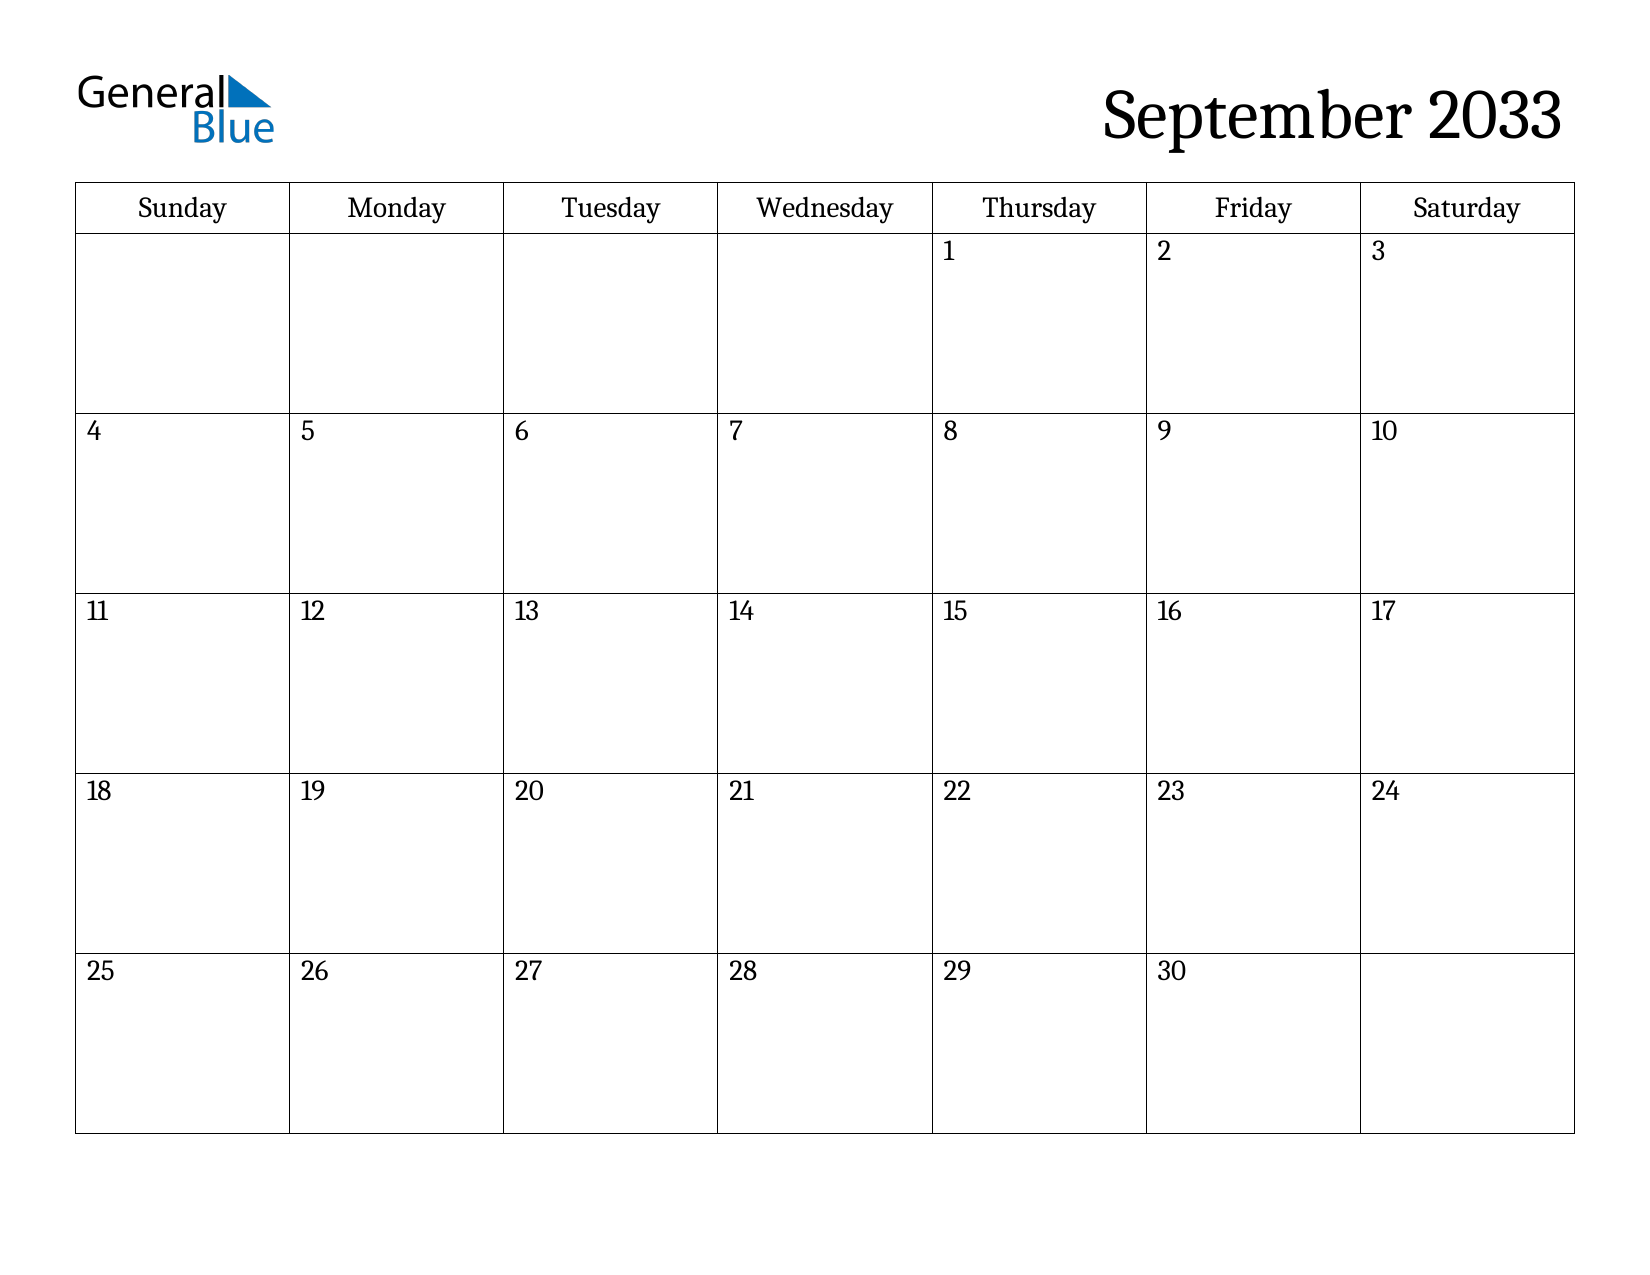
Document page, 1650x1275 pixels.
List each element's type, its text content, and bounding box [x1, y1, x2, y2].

table_cell [76, 267, 289, 413]
table_cell 15 [933, 594, 1146, 627]
table_cell 22 [933, 774, 1146, 807]
table_cell [76, 448, 289, 593]
table_cell Friday [1147, 183, 1360, 233]
table_cell 6 [504, 414, 717, 447]
table_cell 7 [718, 414, 932, 447]
table_cell 12 [290, 594, 503, 627]
table_cell 18 [76, 774, 289, 807]
table_cell [1361, 267, 1574, 413]
table_cell 23 [1147, 774, 1360, 807]
table_cell [504, 234, 717, 267]
table_cell [290, 988, 503, 1133]
table_cell [504, 808, 717, 953]
table_cell 4 [76, 414, 289, 447]
table_header [76, 75, 503, 182]
table_cell 29 [933, 954, 1146, 987]
table_cell [76, 627, 289, 773]
table_cell [504, 988, 717, 1133]
table_cell [933, 267, 1146, 413]
table_cell [933, 448, 1146, 593]
table_cell [504, 267, 717, 413]
table_cell 28 [718, 954, 932, 987]
table_cell 2 [1147, 234, 1360, 267]
table_cell [1361, 988, 1574, 1133]
table_cell [1361, 448, 1574, 593]
table_cell 1 [933, 234, 1146, 267]
picture [78, 75, 274, 143]
table_cell 25 [76, 954, 289, 987]
table_cell Sunday [76, 183, 289, 233]
table_cell 10 [1361, 414, 1574, 447]
table_cell [718, 627, 932, 773]
table_cell Monday [290, 183, 503, 233]
table_cell 30 [1147, 954, 1360, 987]
table_cell [76, 808, 289, 953]
table_cell 19 [290, 774, 503, 807]
table_cell 20 [504, 774, 717, 807]
table_cell 3 [1361, 234, 1574, 267]
table_cell [718, 988, 932, 1133]
table_cell 13 [504, 594, 717, 627]
table_cell [718, 267, 932, 413]
table_cell 17 [1361, 594, 1574, 627]
table_cell [1147, 808, 1360, 953]
table_cell [504, 448, 717, 593]
table_cell 5 [290, 414, 503, 447]
table_cell 8 [933, 414, 1146, 447]
table_cell 16 [1147, 594, 1360, 627]
table_cell [76, 988, 289, 1133]
table_cell 24 [1361, 774, 1574, 807]
table_cell [718, 448, 932, 593]
table_cell 27 [504, 954, 717, 987]
table_cell [933, 988, 1146, 1133]
table_cell 26 [290, 954, 503, 987]
table_cell [1147, 267, 1360, 413]
table_cell 11 [76, 594, 289, 627]
table_cell Thursday [933, 183, 1146, 233]
table_cell [290, 808, 503, 953]
table_cell 21 [718, 774, 932, 807]
table_header September 2033 [504, 75, 1574, 182]
table_cell [718, 234, 932, 267]
table_cell [1147, 448, 1360, 593]
table_cell [933, 808, 1146, 953]
table_cell [76, 234, 289, 267]
table_cell [933, 627, 1146, 773]
table_cell [504, 627, 717, 773]
table_cell Saturday [1361, 183, 1574, 233]
table_cell Wednesday [718, 183, 932, 233]
table_cell [290, 234, 503, 267]
table_cell 9 [1147, 414, 1360, 447]
table_cell [1361, 808, 1574, 953]
table_cell [1147, 627, 1360, 773]
table_cell [290, 448, 503, 593]
table_cell [1361, 627, 1574, 773]
table_cell [290, 627, 503, 773]
table_cell [1147, 988, 1360, 1133]
table_cell [718, 808, 932, 953]
table_cell Tuesday [504, 183, 717, 233]
table_cell 14 [718, 594, 932, 627]
table_cell [290, 267, 503, 413]
table_cell [1361, 954, 1574, 987]
